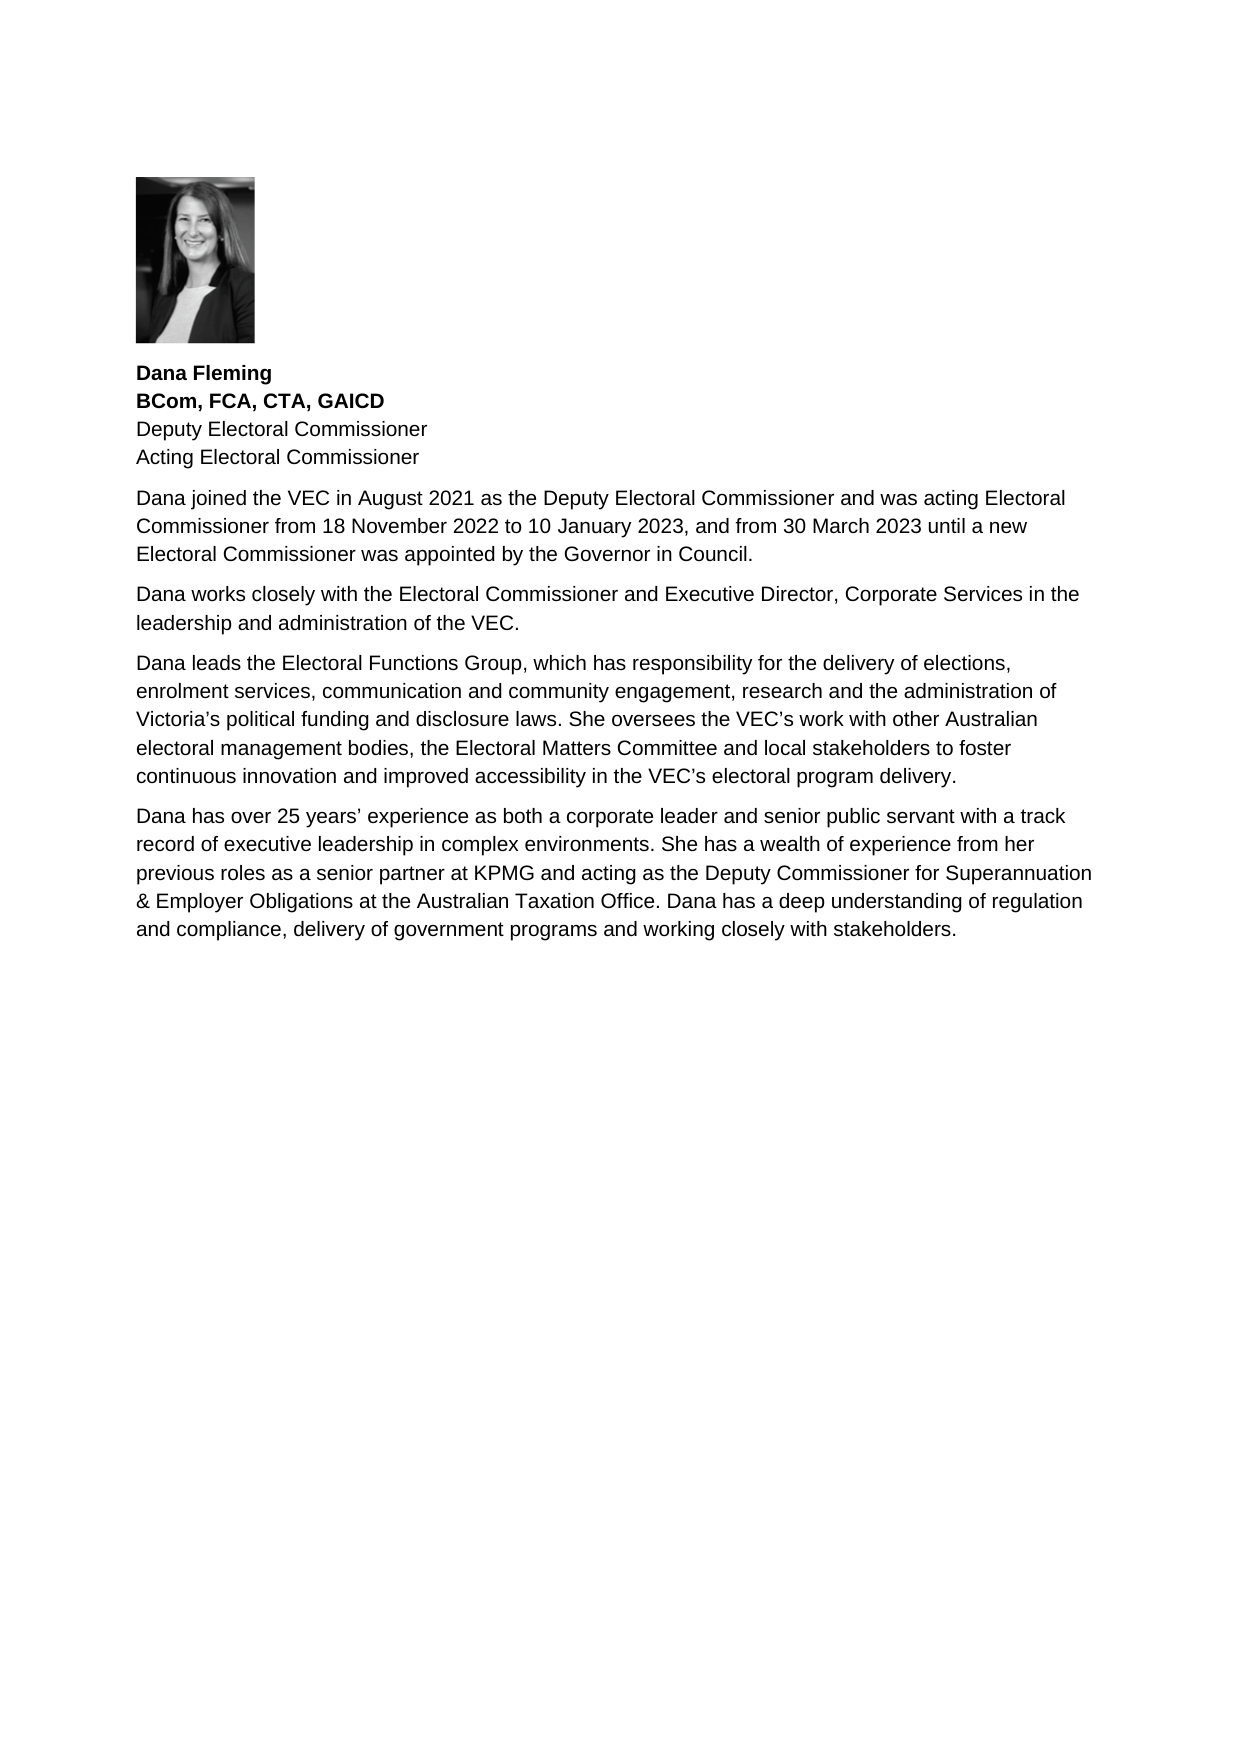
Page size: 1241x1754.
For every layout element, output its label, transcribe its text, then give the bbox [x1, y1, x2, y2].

text Dana joined the VEC in August 2021 as the Deputy Electoral Commissioner and was acting Electoral Commissioner from 18 November 2022 to 10 January 2023, and from 30 March 2023 until a new Electoral Commissioner was appointed by the Governor in Council. [136, 481, 1104, 566]
text Dana has over 25 years’ experience as both a corporate leader and senior public servant with a track record of executive leadership in complex environments. She has a wealth of experience from her previous roles as a senior partner at KPMG and acting as the Deputy Commissioner for Superannuation & Employer Obligations at the Australian Taxation Office. Dana has a deep understanding of regulation and compliance, delivery of government programs and working closely with stakeholders. [136, 800, 1104, 941]
text Dana Fleming BCom, FCA, CTA, GAICD Deputy Electoral Commissioner Acting Electoral Commissioner [136, 356, 1104, 469]
text Dana works closely with the Electoral Commissioner and Executive Director, Corporate Services in the leadership and administration of the VEC. [136, 578, 1104, 634]
picture [135, 177, 255, 344]
text Dana leads the Electoral Functions Group, which has responsibility for the delivery of elections, enrolment services, communication and community engagement, research and the administration of Victoria’s political funding and disclosure laws. She oversees the VEC’s work with other Australian electoral management bodies, the Electoral Matters Committee and local stakeholders to foster continuous innovation and improved accessibility in the VEC’s electoral program delivery. [136, 647, 1104, 787]
